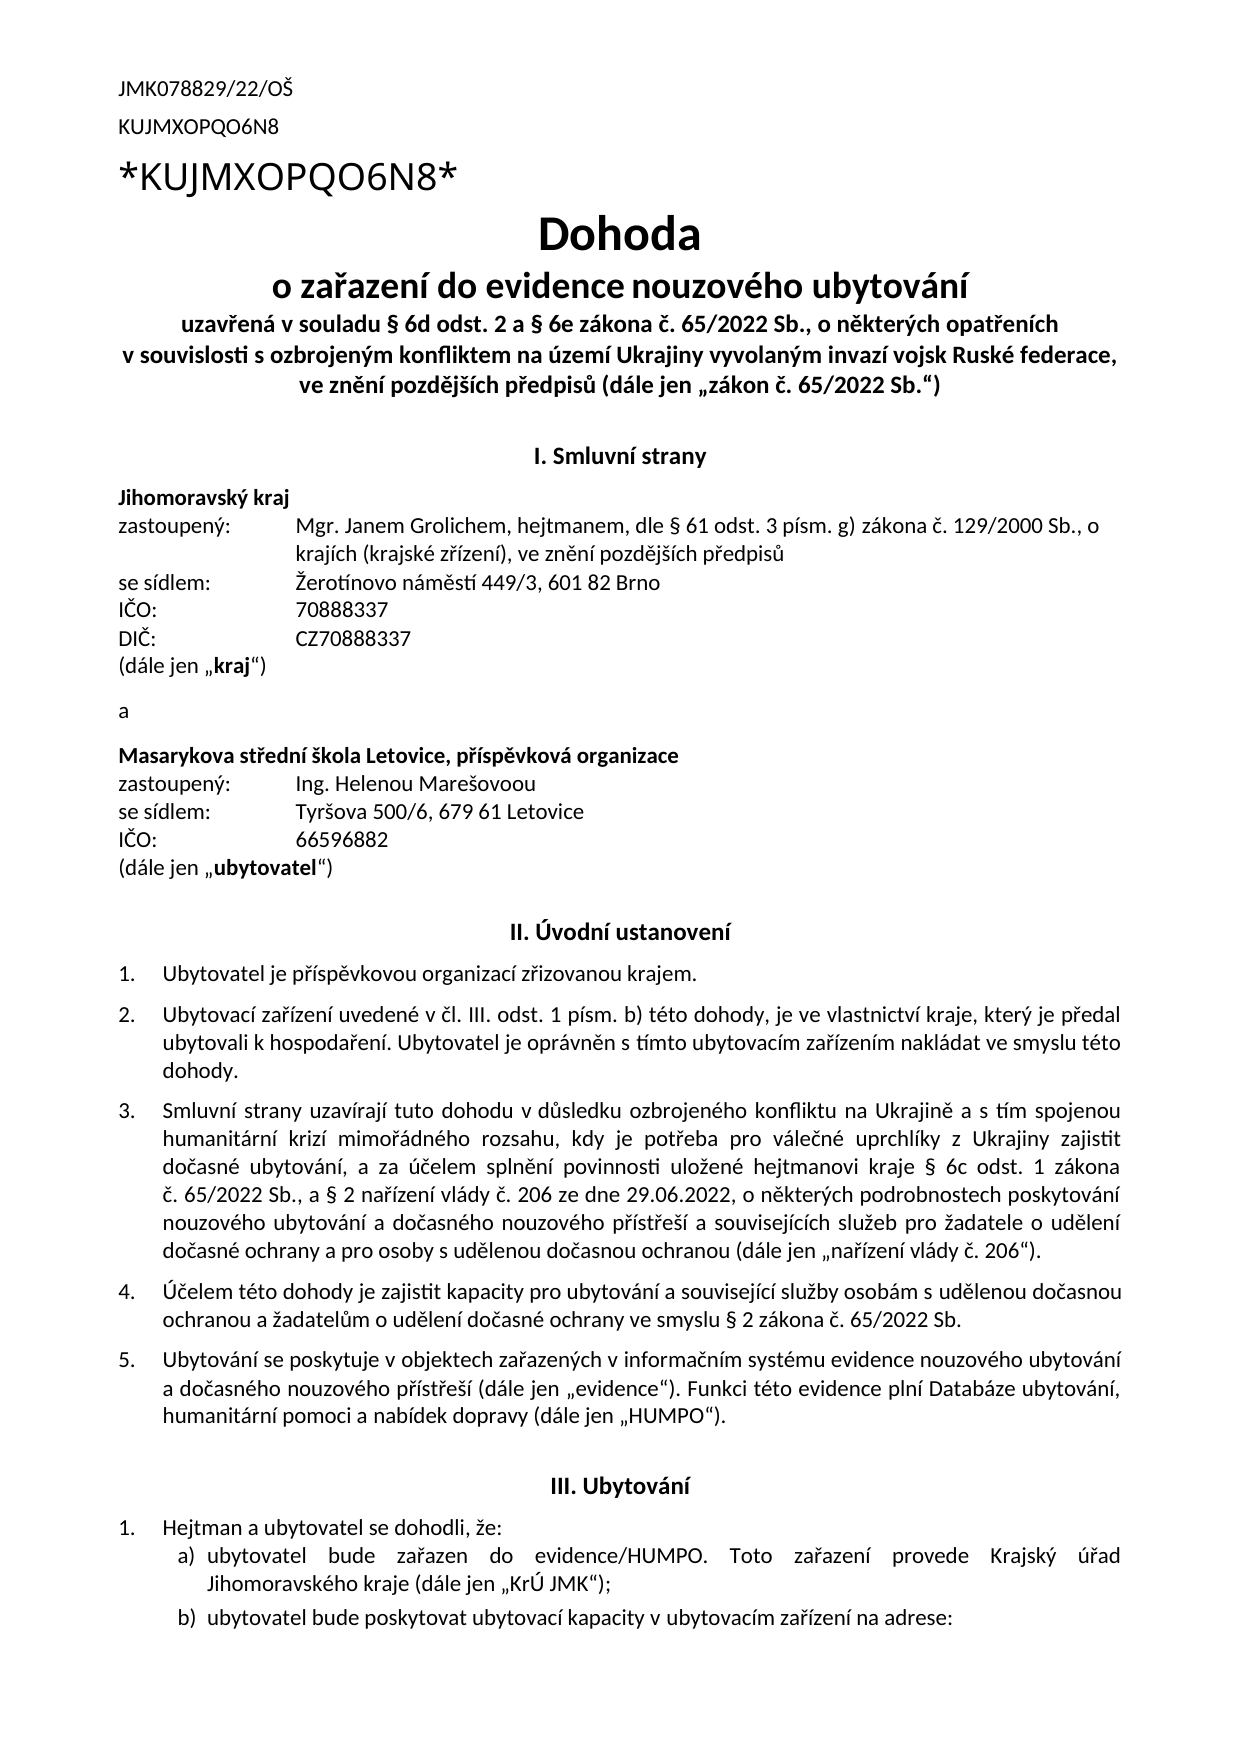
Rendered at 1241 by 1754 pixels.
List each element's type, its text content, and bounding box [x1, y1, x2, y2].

text Jihomoravský kraj [118, 483, 1122, 512]
text (dále jen „kraj“) [118, 652, 1122, 680]
text zastoupený: Mgr. Janem Grolichem, hejtmanem, dle § 61 odst. 3 písm. g) zákona č. 129/2000 Sb., o krajích (krajské zřízení), ve znění pozdějších předpisů [118, 512, 1122, 568]
text DIČ: CZ70888337 [118, 624, 1122, 652]
list Dohoda [118, 201, 1122, 262]
text se sídlem: Tyršova 500/6, 679 61 Letovice [118, 797, 1122, 825]
text IČO: 70888337 [118, 596, 1122, 624]
list Ubytovatel je příspěvkovou organizací zřizovanou krajem. [118, 959, 1122, 987]
list Hejtman a ubytovatel se dohodli, že: [118, 1513, 1122, 1541]
text zastoupený: Ing. Helenou Marešovoou [118, 769, 1122, 797]
text IČO: 66596882 [118, 825, 1122, 853]
text III. Ubytování [118, 1470, 1122, 1501]
text Masarykova střední škola Letovice, příspěvková organizace [118, 741, 1122, 769]
list o zařazení do evidence nouzového ubytování [118, 262, 1122, 308]
list uzavřená v souladu § 6d odst. 2 a § 6e zákona č. 65/2022 Sb., o některých opatřeních v souvislosti s ozbrojeným konfliktem na území Ukrajiny vyvolaným invazí vojsk Ruské federace, ve znění pozdějších předpisů (dále jen „zákon č. 65/2022 Sb.“) [118, 308, 1122, 400]
list I. Smluvní strany [118, 441, 1122, 471]
text (dále jen „ubytovatel“) [118, 853, 1122, 881]
list Ubytovací zařízení uvedené v čl. III. odst. 1 písm. b) této dohody, je ve vlastnictví kraje, který je předal ubytovali k hospodaření. Ubytovatel je oprávněn s tímto ubytovacím zařízením nakládat ve smyslu této dohody. [118, 1000, 1122, 1084]
list ubytovatel bude zařazen do evidence/HUMPO. Toto zařazení provede Krajský úřad Jihomoravského kraje (dále jen „KrÚ JMK“); [177, 1541, 1122, 1597]
list Ubytování se poskytuje v objektech zařazených v informačním systému evidence nouzového ubytování a dočasného nouzového přístřeší (dále jen „evidence“). Funkci této evidence plní Databáze ubytování, humanitární pomoci a nabídek dopravy (dále jen „HUMPO“). [118, 1346, 1122, 1430]
list Účelem této dohody je zajistit kapacity pro ubytování a související služby osobám s udělenou dočasnou ochranou a žadatelům o udělení dočasné ochrany ve smyslu § 2 zákona č. 65/2022 Sb. [118, 1277, 1122, 1333]
list ubytovatel bude poskytovat ubytovací kapacity v ubytovacím zařízení na adrese: [177, 1603, 1122, 1632]
text a [118, 696, 1122, 724]
text se sídlem: Žerotínovo náměstí 449/3, 601 82 Brno [118, 568, 1122, 596]
text II. Úvodní ustanovení [118, 916, 1122, 947]
list Smluvní strany uzavírají tuto dohodu v důsledku ozbrojeného konfliktu na Ukrajině a s tím spojenou humanitární krizí mimořádného rozsahu, kdy je potřeba pro válečné uprchlíky z Ukrajiny zajistit dočasné ubytování, a za účelem splnění povinnosti uložené hejtmanovi kraje § 6c odst. 1 zákona č. 65/2022 Sb., a § 2 nařízení vlády č. 206 ze dne 29.06.2022, o některých podrobnostech poskytování nouzového ubytování a dočasného nouzového přístřeší a souvisejících služeb pro žadatele o udělení dočasné ochrany a pro osoby s udělenou dočasnou ochranou (dále jen „nařízení vlády č. 206“). [118, 1096, 1122, 1264]
